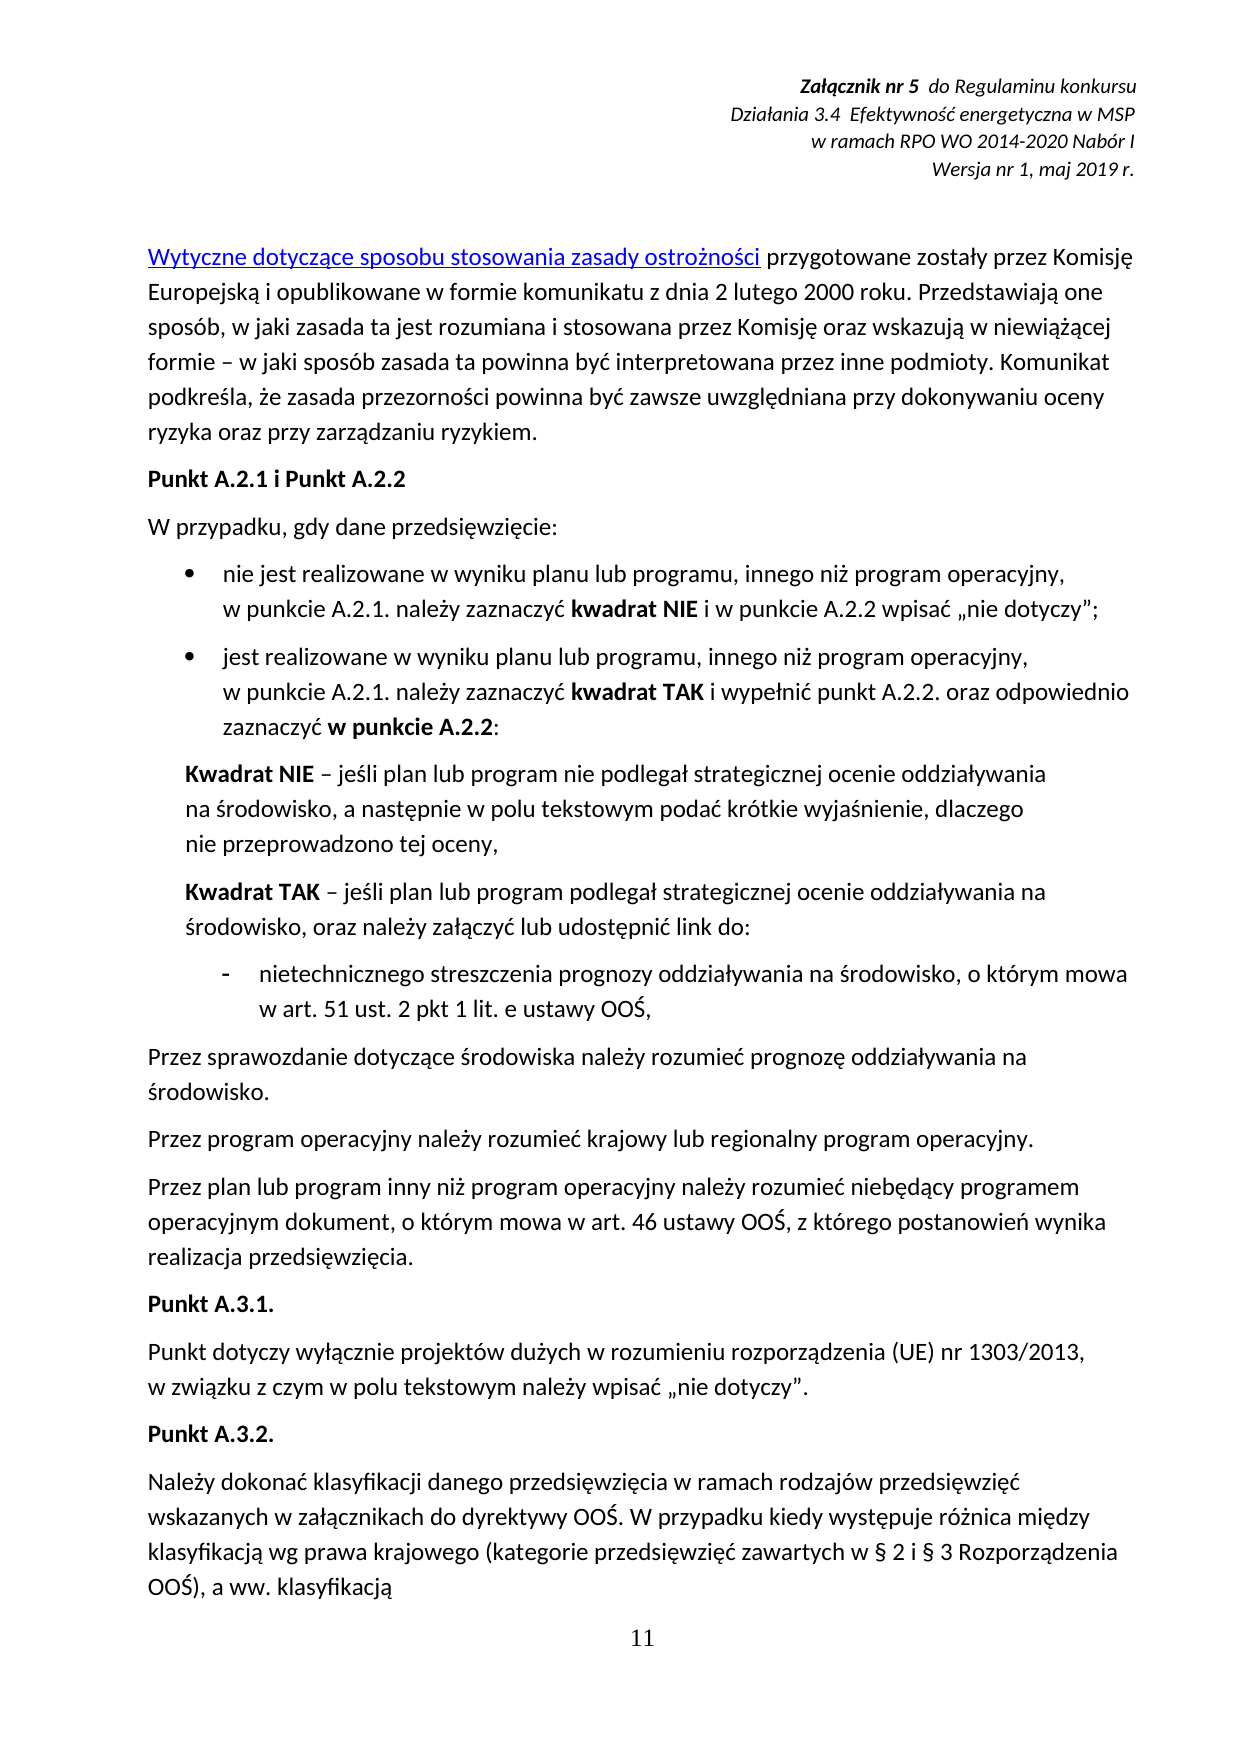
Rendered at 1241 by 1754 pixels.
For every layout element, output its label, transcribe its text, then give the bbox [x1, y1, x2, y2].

text Przez program operacyjny należy rozumieć krajowy lub regionalny program operacyjny. [148, 1123, 1137, 1154]
text Wytyczne dotyczące sposobu stosowania zasady ostrożności przygotowane zostały przez Komisję Europejską i opublikowane w formie komunikatu z dnia 2 lutego 2000 roku. Przedstawiają one sposób, w jaki zasada ta jest rozumiana i stosowana przez Komisję oraz wskazują w niewiążącej formie – w jaki sposób zasada ta powinna być interpretowana przez inne podmioty. Komunikat podkreśla, że zasada przezorności powinna być zawsze uwzględniana przy dokonywaniu oceny ryzyka oraz przy zarządzaniu ryzykiem. [148, 241, 1137, 446]
list nietechnicznego streszczenia prognozy oddziaływania na środowisko, o którym mowa w art. 51 ust. 2 pkt 1 lit. e ustawy OOŚ, [221, 958, 1137, 1024]
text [148, 1466, 1137, 1601]
text Kwadrat TAK – jeśli plan lub program podlegał strategicznej ocenie oddziaływania na środowisko, oraz należy załączyć lub udostępnić link do: [185, 876, 1137, 941]
text Przez sprawozdanie dotyczące środowiska należy rozumieć prognozę oddziaływania na środowisko. [148, 1041, 1137, 1106]
text Kwadrat NIE – jeśli plan lub program nie podlegał strategicznej ocenie oddziaływania na środowisko, a następnie w polu tekstowym podać krótkie wyjaśnienie, dlaczego nie przeprowadzono tej oceny, [185, 758, 1137, 859]
text W przypadku, gdy dane przedsięwzięcie: [148, 511, 1137, 541]
list nie jest realizowane w wyniku planu lub programu, innego niż program operacyjny, w punkcie A.2.1. należy zaznaczyć kwadrat NIE i w punkcie A.2.2 wpisać „nie dotyczy”; [185, 558, 1137, 624]
text Punkt A.3.1. [148, 1288, 1137, 1319]
text Punkt dotyczy wyłącznie projektów dużych w rozumieniu rozporządzenia (UE) nr 1303/2013, w związku z czym w polu tekstowym należy wpisać „nie dotyczy”. [148, 1336, 1137, 1401]
text Przez plan lub program inny niż program operacyjny należy rozumieć niebędący programem operacyjnym dokument, o którym mowa w art. 46 ustawy OOŚ, z którego postanowień wynika realizacja przedsięwzięcia. [148, 1171, 1137, 1271]
list jest realizowane w wyniku planu lub programu, innego niż program operacyjny, w punkcie A.2.1. należy zaznaczyć kwadrat TAK i wypełnić punkt A.2.2. oraz odpowiednio zaznaczyć w punkcie A.2.2: [185, 641, 1137, 741]
text Punkt A.2.1 i Punkt A.2.2 [148, 463, 1137, 494]
text Punkt A.3.2. [148, 1418, 1137, 1449]
